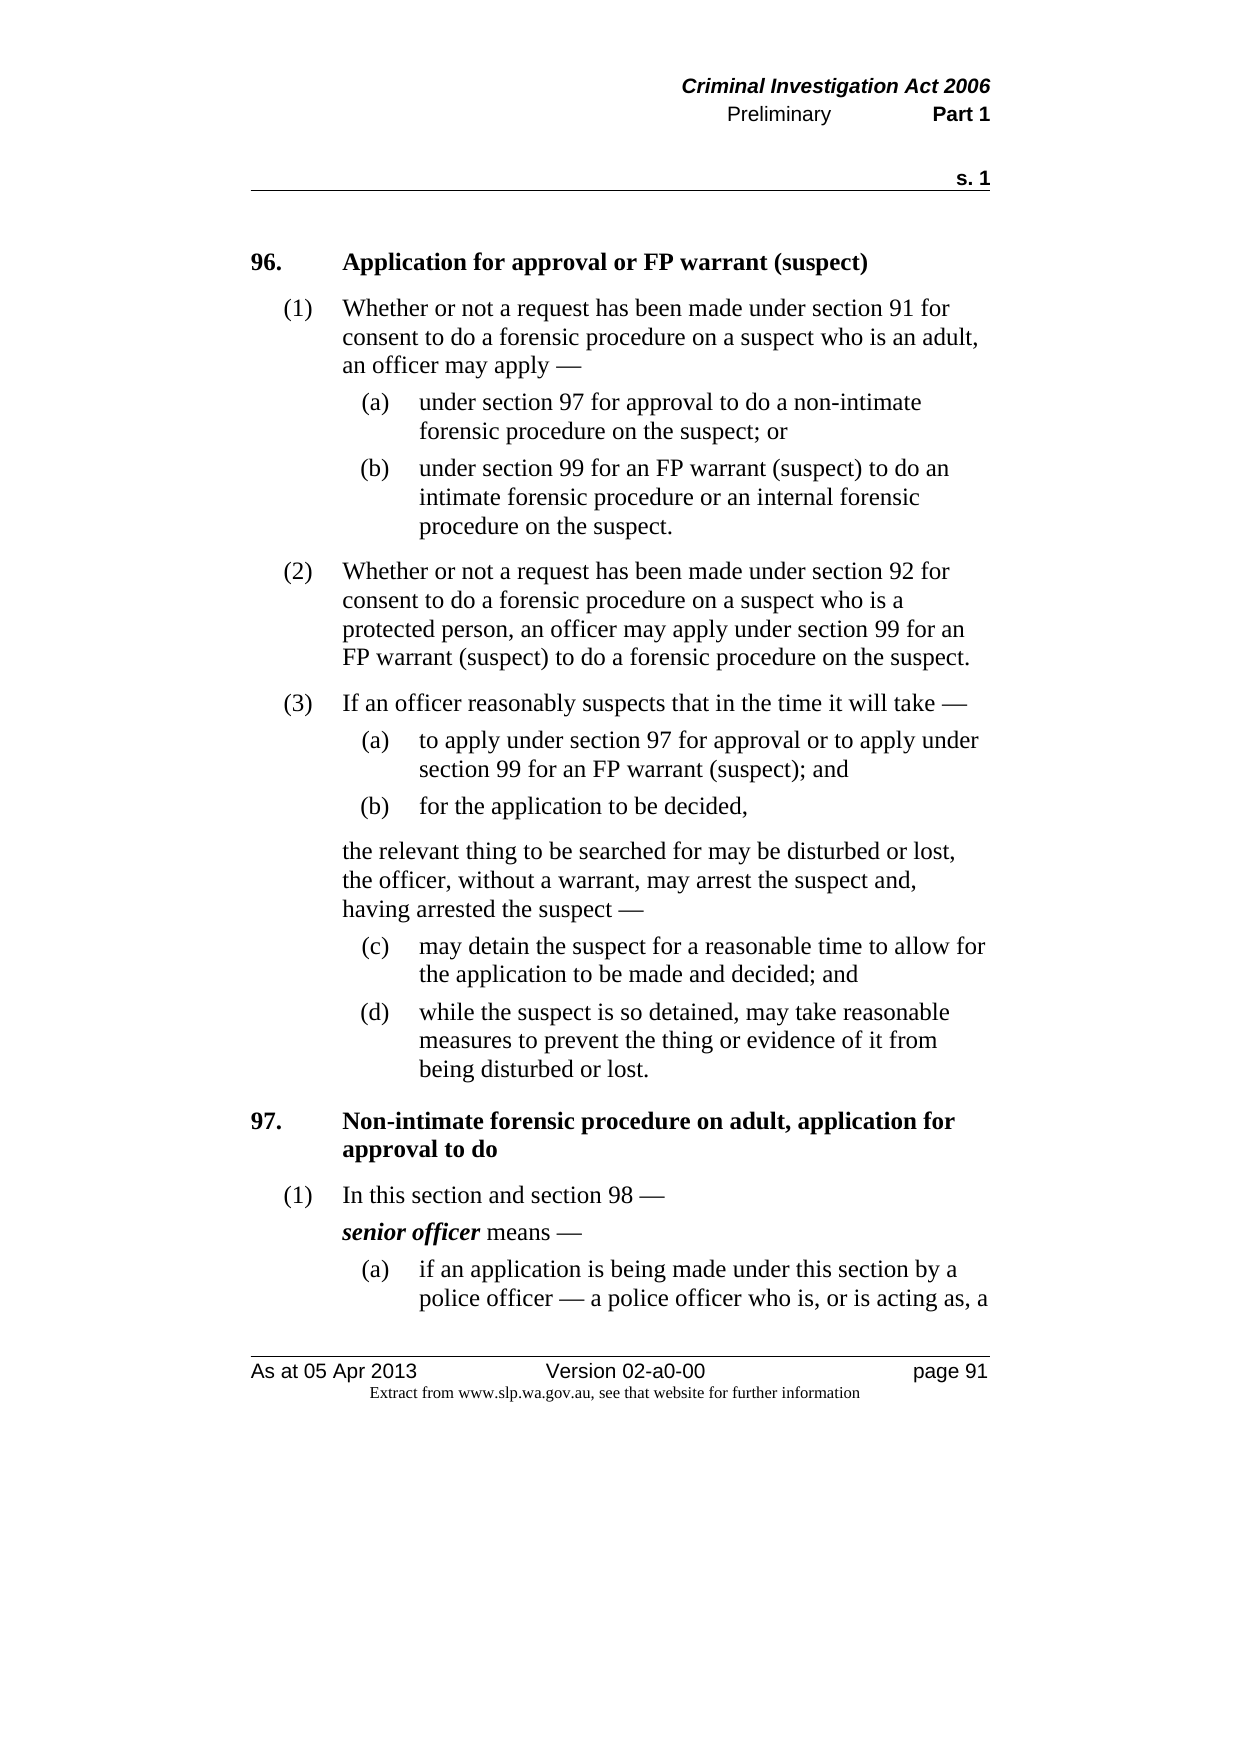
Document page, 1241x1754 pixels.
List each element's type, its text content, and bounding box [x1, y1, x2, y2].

text (d) while the suspect is so detained, may take reasonable measures to prevent the thing or evidence of it from being disturbed or lost. [251, 997, 990, 1083]
text (3) If an officer reasonably suspects that in the time it will take — [251, 688, 990, 717]
text (c) may detain the suspect for a reasonable time to allow for the application to be made and decided; and [251, 931, 990, 988]
text (b) for the application to be decided, [251, 791, 990, 819]
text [251, 1254, 990, 1312]
subtitle 97. Non-intimate forensic procedure on adult, application for approval to do [251, 1106, 990, 1163]
text (1) Whether or not a request has been made under section 91 for consent to do a forensic procedure on a suspect who is an adult, an officer may apply — [251, 293, 990, 379]
subtitle 96. Application for approval or FP warrant (suspect) [251, 247, 990, 276]
text (a) to apply under section 97 for approval or to apply under section 99 for an FP warrant (suspect); and [251, 725, 990, 782]
text (1) In this section and section 98 — [251, 1180, 990, 1209]
text senior officer means — [251, 1217, 990, 1246]
text (a) under section 97 for approval to do a non-intimate forensic procedure on the suspect; or [251, 387, 990, 445]
text (b) under section 99 for an FP warrant (suspect) to do an intimate forensic procedure or an internal forensic procedure on the suspect. [251, 453, 990, 539]
text (2) Whether or not a request has been made under section 92 for consent to do a forensic procedure on a suspect who is a protected person, an officer may apply under section 99 for an FP warrant (suspect) to do a forensic procedure on the suspect. [251, 556, 990, 671]
text the relevant thing to be searched for may be disturbed or lost, the officer, without a warrant, may arrest the suspect and, having arrested the suspect — [251, 836, 990, 922]
